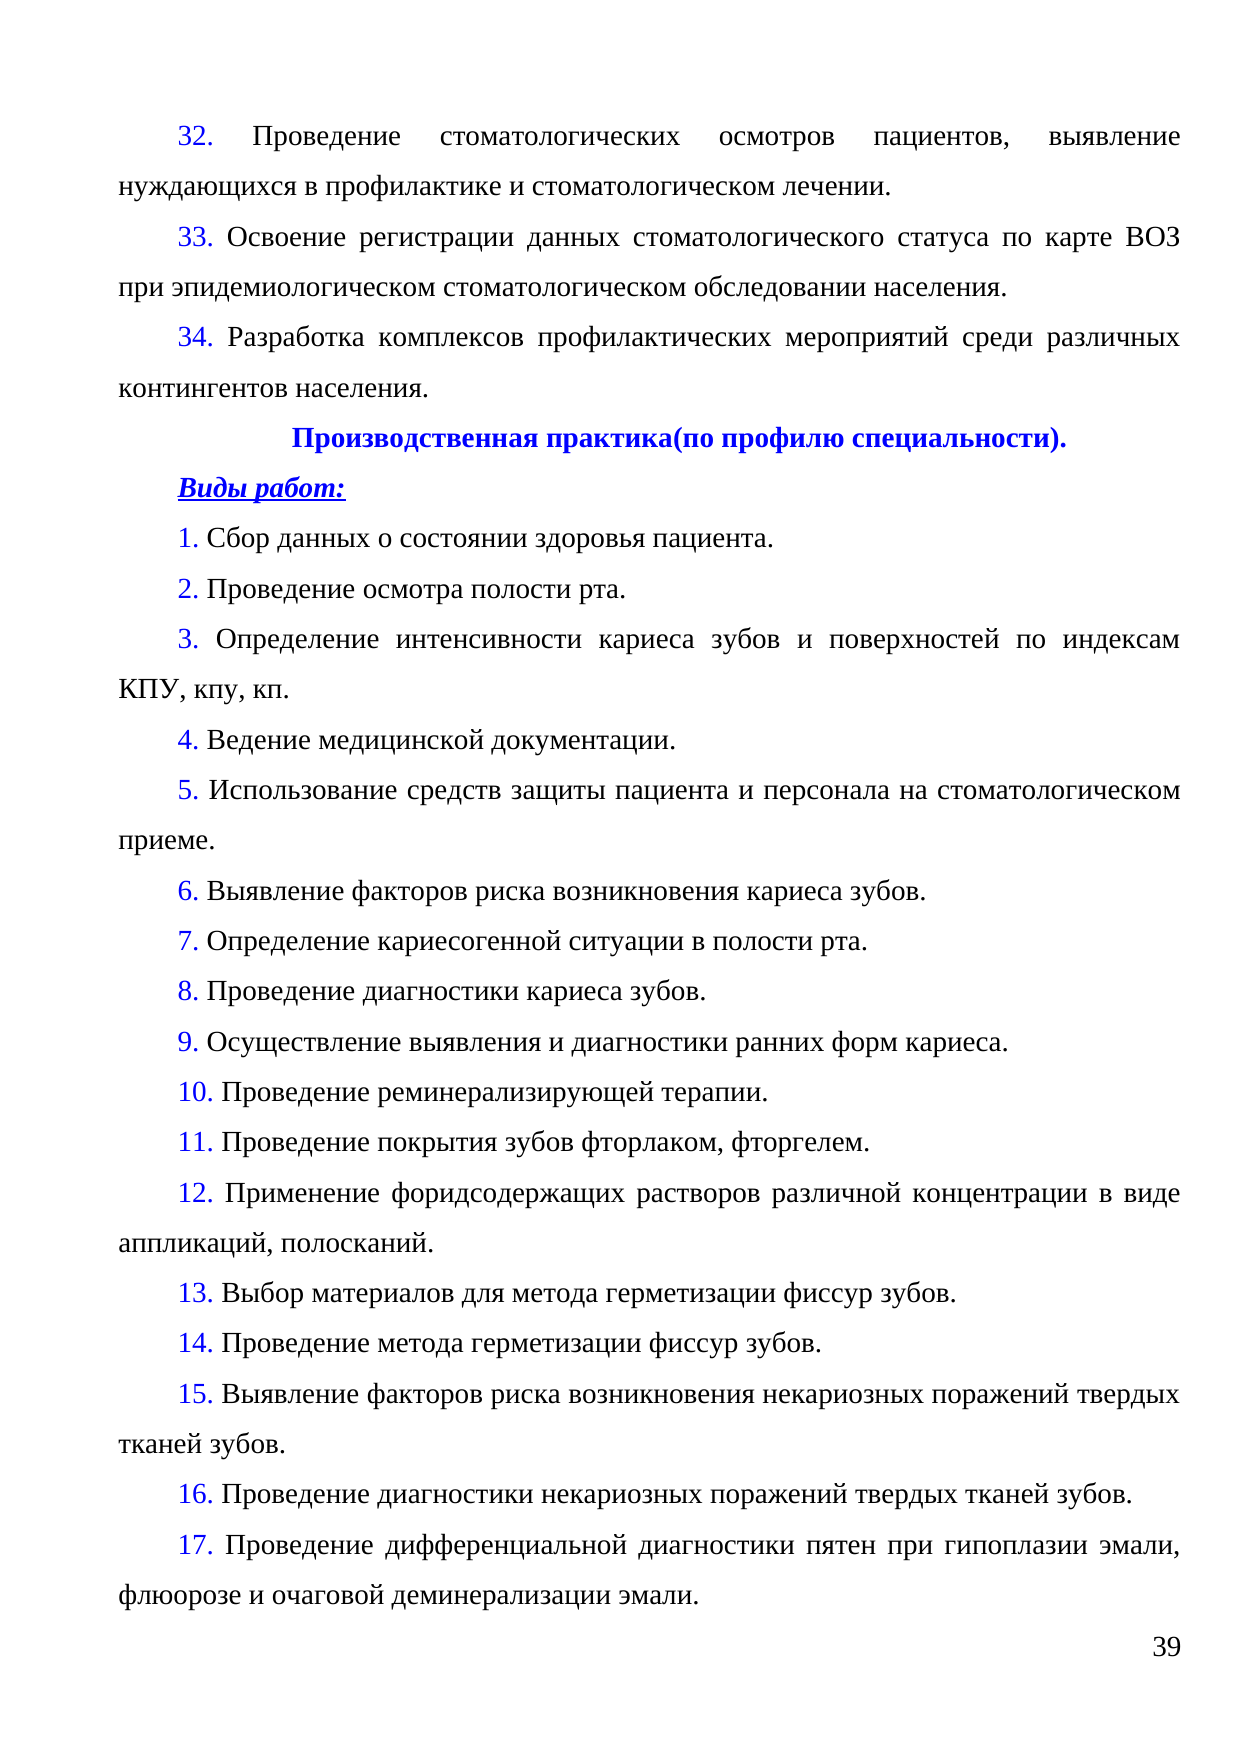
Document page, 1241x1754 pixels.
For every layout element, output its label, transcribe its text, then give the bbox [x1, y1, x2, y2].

text 16. Проведение диагностики некариозных поражений твердых тканей зубов. [118, 1477, 1181, 1510]
text 32. Проведение стоматологических осмотров пациентов, выявление нуждающихся в профилактике и стоматологическом лечении. [118, 118, 1181, 202]
text Производственная практика(по профилю специальности). [118, 420, 1181, 453]
text 12. Применение форидсодержащих растворов различной концентрации в виде аппликаций, полосканий. [118, 1175, 1181, 1258]
text 5. Использование средств защиты пациента и персонала на стоматологическом приеме. [118, 772, 1181, 856]
text 10. Проведение реминерализирующей терапии. [118, 1074, 1181, 1108]
text 6. Выявление факторов риска возникновения кариеса зубов. [118, 873, 1181, 906]
text 1. Сбор данных о состоянии здоровья пациента. [118, 521, 1181, 554]
text 9. Осуществление выявления и диагностики ранних форм кариеса. [118, 1024, 1181, 1057]
text 15. Выявление факторов риска возникновения некариозных поражений твердых тканей зубов. [118, 1376, 1181, 1460]
text 3. Определение интенсивности кариеса зубов и поверхностей по индексам КПУ, кпу, кп. [118, 621, 1181, 705]
text 33. Освоение регистрации данных стоматологического статуса по карте ВОЗ при эпидемиологическом стоматологическом обследовании населения. [118, 219, 1181, 303]
text 4. Ведение медицинской документации. [118, 722, 1181, 755]
text 8. Проведение диагностики кариеса зубов. [118, 973, 1181, 1007]
text Виды работ: [118, 470, 1181, 504]
text 11. Проведение покрытия зубов фторлаком, фторгелем. [118, 1124, 1181, 1158]
text 14. Проведение метода герметизации фиссур зубов. [118, 1326, 1181, 1359]
text 34. Разработка комплексов профилактических мероприятий среди различных контингентов населения. [118, 319, 1181, 403]
text 17. Проведение дифференциальной диагностики пятен при гипоплазии эмали, флюорозе и очаговой деминерализации эмали. [118, 1527, 1181, 1611]
text 13. Выбор материалов для метода герметизации фиссур зубов. [118, 1275, 1181, 1309]
text 2. Проведение осмотра полости рта. [118, 571, 1181, 604]
text 7. Определение кариесогенной ситуации в полости рта. [118, 923, 1181, 957]
